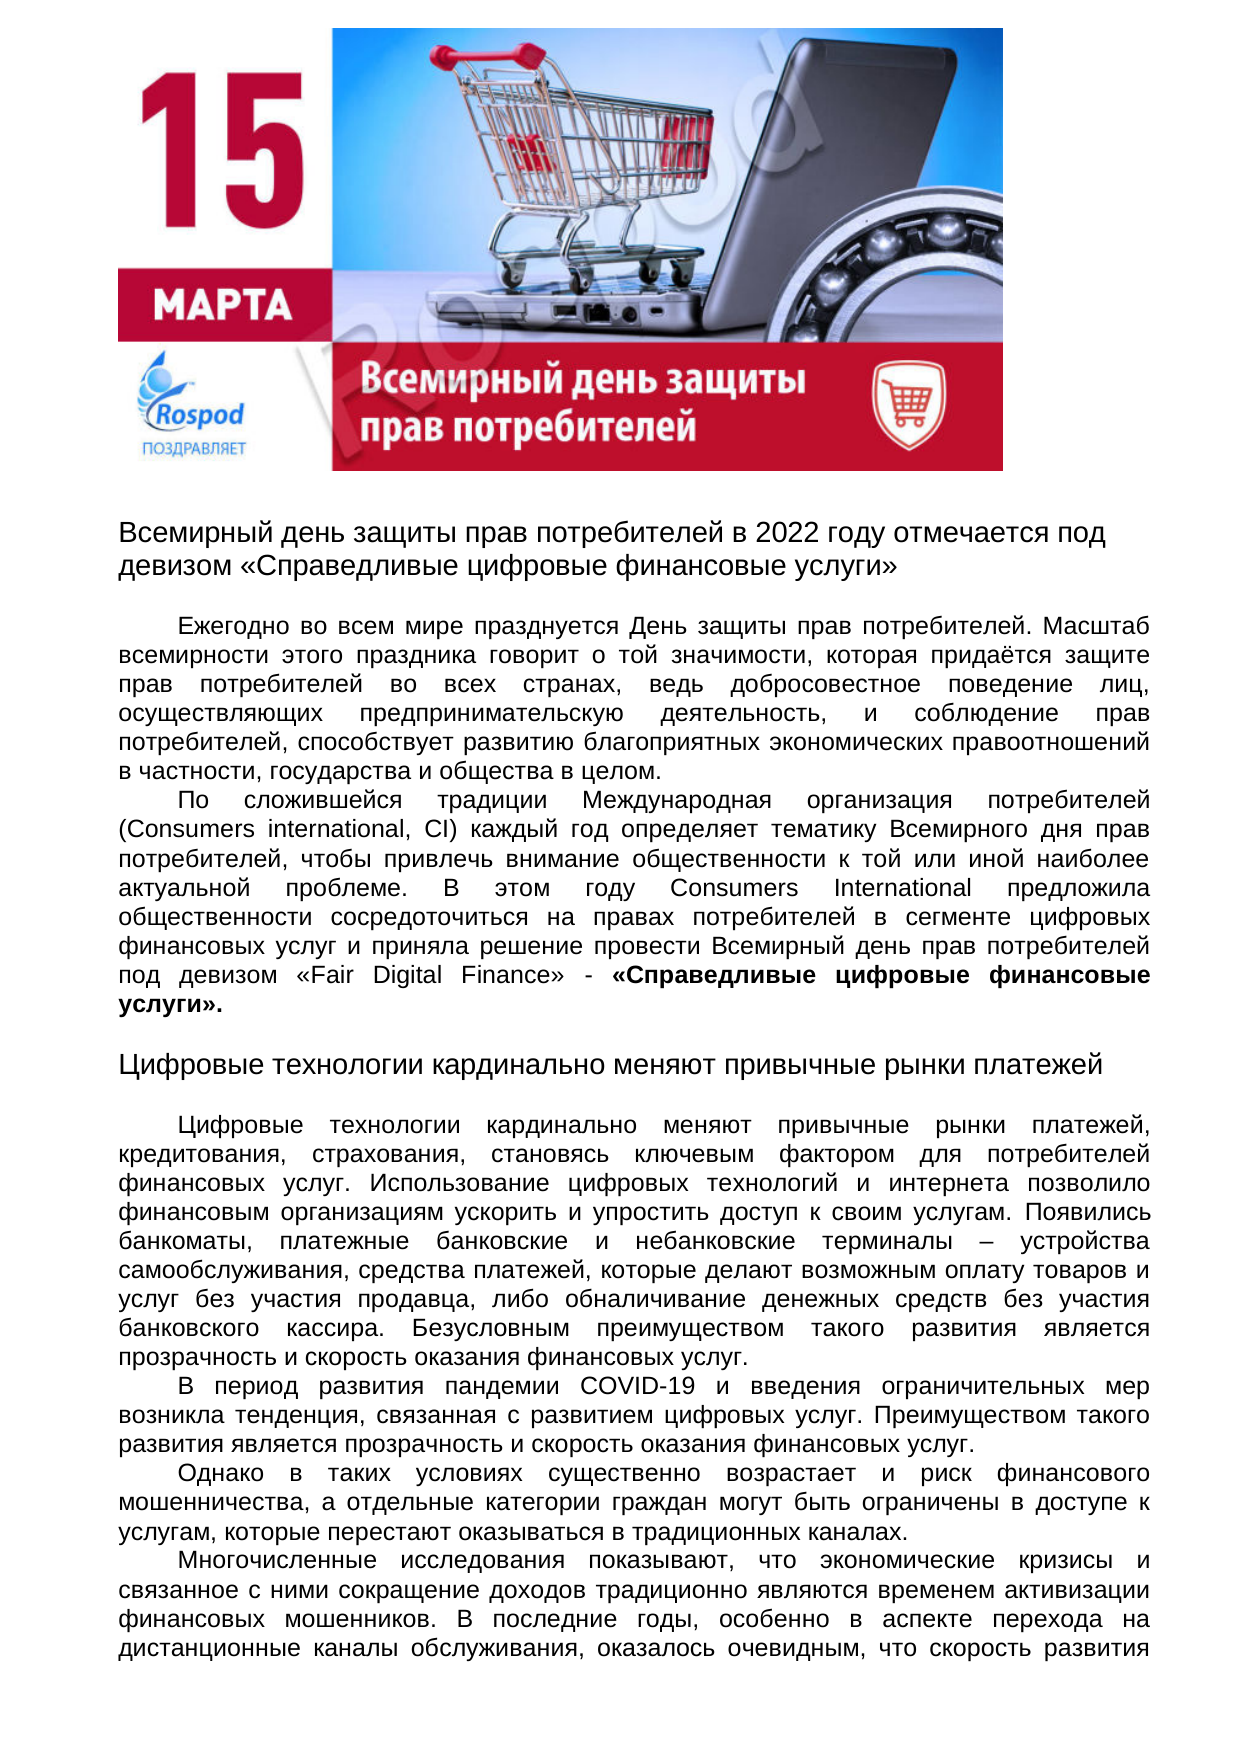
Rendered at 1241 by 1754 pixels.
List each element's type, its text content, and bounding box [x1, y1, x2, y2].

text Цифровые технологии кардинально меняют привычные рынки платежей, кредитования, страхования, становясь ключевым фактором для потребителей финансовых услуг. Использование цифровых технологий и интернета позволило финансовым организациям ускорить и упростить доступ к своим услугам. Появились банкоматы, платежные банковские и небанковские терминалы – устройства самообслуживания, средства платежей, которые делают возможным оплату товаров и услуг без участия продавца, либо обналичивание денежных средств без участия банковского кассира. Безусловным преимуществом такого развития является прозрачность и скорость оказания финансовых услуг. [118, 1197, 1152, 1371]
text Однако в таких условиях существенно возрастает и риск финансового мошенничества, а отдельные категории граждан могут быть ограничены в доступе к услугам, которые перестают оказываться в традиционных каналах. [118, 1458, 1152, 1545]
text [118, 1545, 1152, 1662]
text В период развития пандемии СOVID-19 и введения ограничительных мер возникла тенденция, связанная с развитием цифровых услуг. Преимуществом такого развития является прозрачность и скорость оказания финансовых услуг. [118, 1371, 1152, 1458]
text Всемирный день защиты прав потребителей в 2022 году отмечается под девизом «Справедливые цифровые финансовые услуги» [118, 515, 1152, 582]
text Цифровые технологии кардинально меняют привычные рынки платежей, кредитования, страхования, становясь ключевым фактором для потребителей финансовых услуг. Использование цифровых технологий и интернета позволило финансовым организациям ускорить и упростить доступ к своим услугам. Появились банкоматы, платежные банковские и небанковские терминалы – устройства самообслуживания, средства платежей, которые делают возможным оплату товаров и услуг без участия продавца, либо обналичивание денежных средств без участия банковского кассира. Безусловным преимуществом такого развития является прозрачность и скорость оказания финансовых услуг. [118, 1109, 1152, 1197]
text Ежегодно во всем мире празднуется День защиты прав потребителей. Масштаб всемирности этого праздника говорит о той значимости, которая придаётся защите прав потребителей во всех странах, ведь добросовестное поведение лиц, осуществляющих предпринимательскую деятельность, и соблюдение прав потребителей, способствует развитию благоприятных экономических правоотношений в частности, государства и общества в целом. [118, 611, 1152, 785]
text Цифровые технологии кардинально меняют привычные рынки платежей [118, 1047, 1152, 1080]
picture [118, 28, 1003, 471]
text По сложившейся традиции Международная организация потребителей (Consumers international, СI) каждый год определяет тематику Всемирного дня прав потребителей, чтобы привлечь внимание общественности к той или иной наиболее актуальной проблеме. В этом году Consumers International предложила общественности сосредоточиться на правах потребителей в сегменте цифровых финансовых услуг и приняла решение провести Всемирный день прав потребителей под девизом «Fair Digital Finance» - «Справедливые цифровые финансовые услуги». [118, 785, 1152, 1018]
